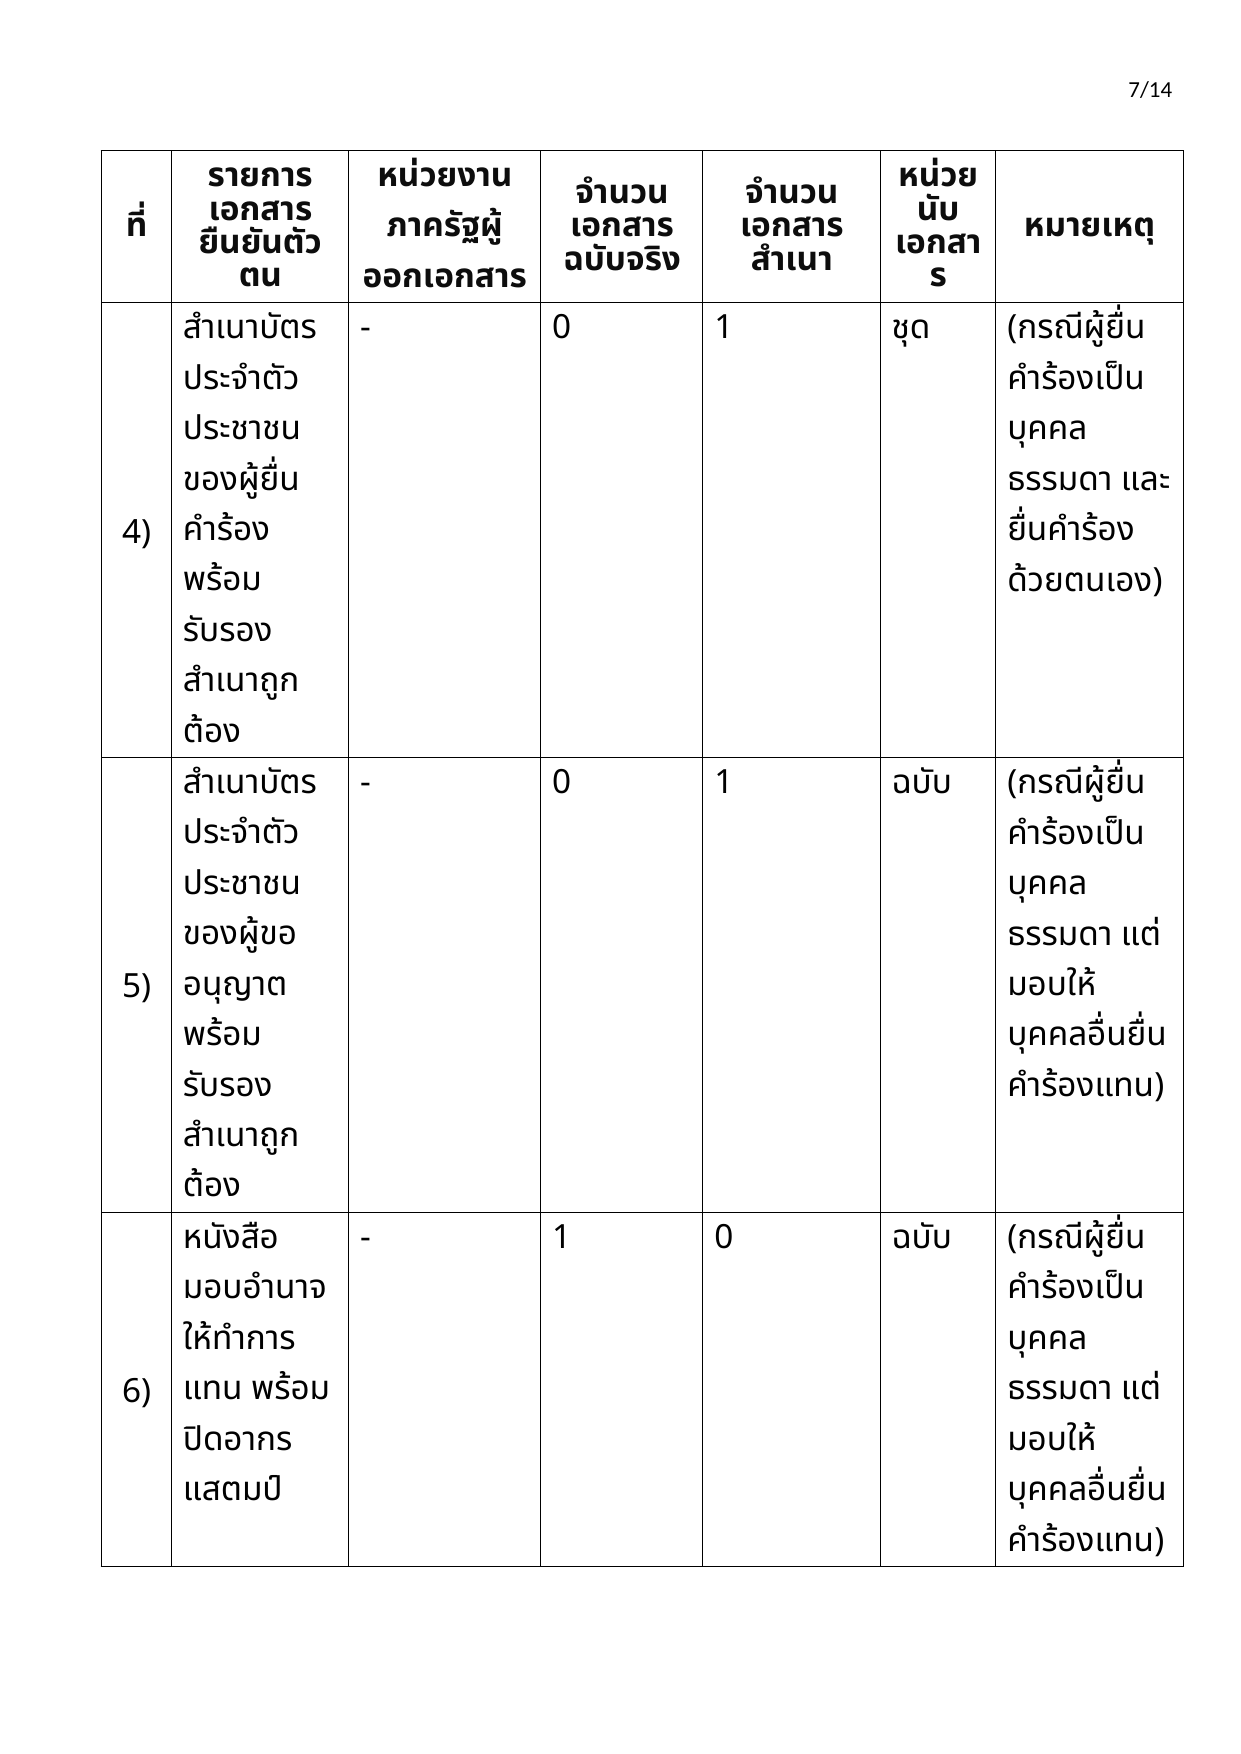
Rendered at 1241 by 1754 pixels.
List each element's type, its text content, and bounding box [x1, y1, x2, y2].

table_cell 0 [541, 303, 702, 757]
table_cell - [349, 1213, 540, 1566]
table_header ที่ [102, 151, 171, 302]
table_cell ฉบับ [881, 1213, 995, 1566]
table_cell สำเนาบัตรประจำตัวประชาชนของผู้ยื่นคำร้อง พร้อมรับรองสำเนาถูกต้อง [172, 303, 348, 757]
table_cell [996, 1213, 1183, 1566]
table_cell 1 [703, 303, 880, 757]
table_cell (กรณีผู้ยื่นคำร้องเป็นบุคคลธรรมดา และยื่นคำร้องด้วยตนเอง) [996, 303, 1183, 757]
table_header หน่วยนับเอกสาร [881, 151, 995, 302]
table_cell หนังสือมอบอำนาจให้ทำการแทน พร้อมปิดอากรแสตมป์ [172, 1213, 348, 1566]
table_cell - [349, 303, 540, 757]
table_cell 5) [102, 758, 171, 1212]
table_cell 6) [102, 1213, 171, 1566]
table_header หมายเหตุ [996, 151, 1183, 302]
table_header หน่วยงานภาครัฐผู้ออกเอกสาร [349, 151, 540, 302]
table_cell - [349, 758, 540, 1212]
table_cell 0 [541, 758, 702, 1212]
table_header จำนวนเอกสาร ฉบับจริง [541, 151, 702, 302]
table_cell 1 [541, 1213, 702, 1566]
table_cell ฉบับ [881, 758, 995, 1212]
table_cell 1 [703, 758, 880, 1212]
table_cell ชุด [881, 303, 995, 757]
table_cell 0 [703, 1213, 880, 1566]
table_header รายการเอกสารยืนยันตัวตน [172, 151, 348, 302]
table_cell 4) [102, 303, 171, 757]
table_cell (กรณีผู้ยื่นคำร้องเป็นบุคคลธรรมดา แต่มอบให้บุคคลอื่นยื่นคำร้องแทน) [996, 758, 1183, 1212]
table_header จำนวนเอกสาร สำเนา [703, 151, 880, 302]
table_cell สำเนาบัตรประจำตัวประชาชนของผู้ขออนุญาต พร้อมรับรองสำเนาถูกต้อง [172, 758, 348, 1212]
